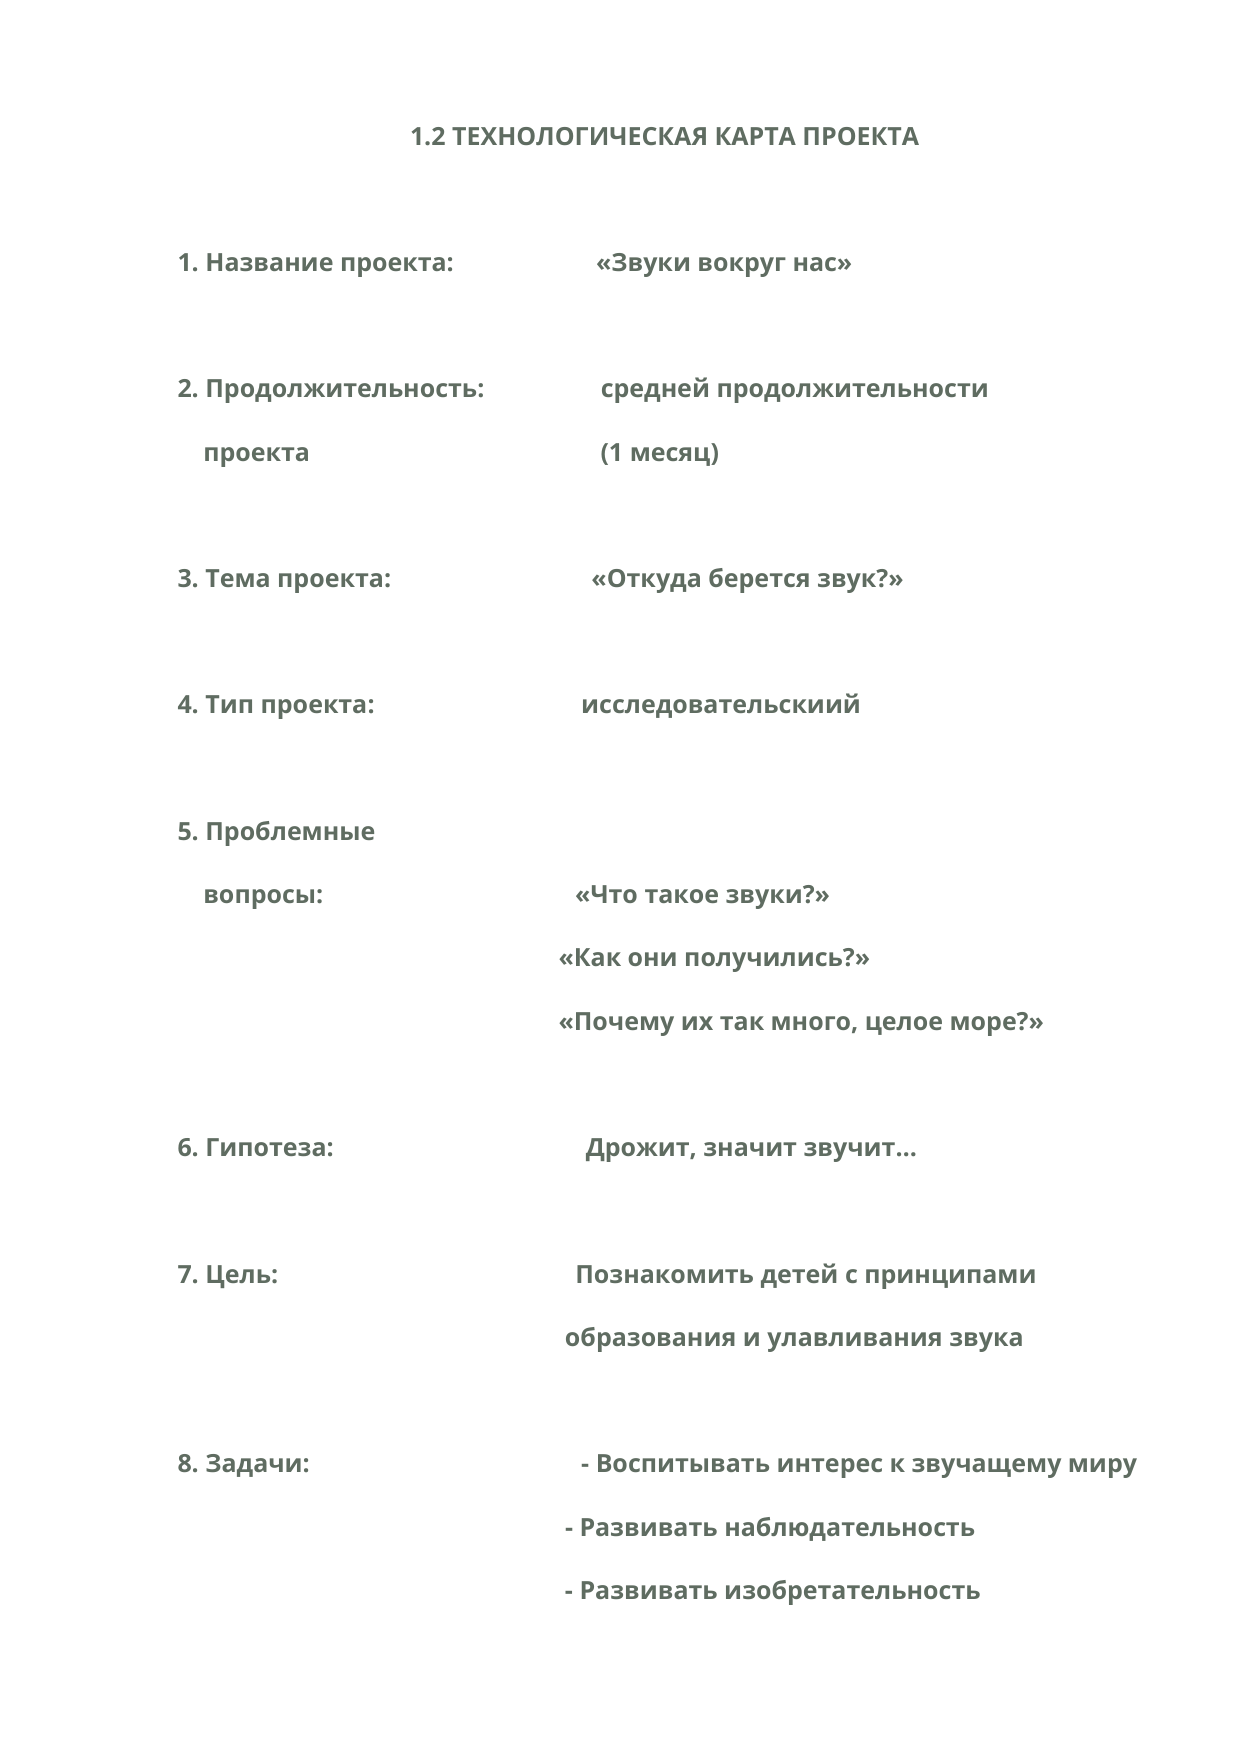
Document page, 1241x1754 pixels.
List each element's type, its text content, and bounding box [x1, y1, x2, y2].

text 1.2 ТЕХНОЛОГИЧЕСКАЯ КАРТА ПРОЕКТА [177, 118, 1152, 152]
text - Развивать изобретательность [177, 1572, 1152, 1606]
text 1. Название проекта: «Звуки вокруг нас» [177, 244, 1152, 279]
text 6. Гипотеза: Дрожит, значит звучит… [177, 1130, 1152, 1164]
text вопросы: «Что такое звуки?» [177, 877, 1152, 911]
text - Развивать наблюдательность [177, 1509, 1152, 1543]
text 5. Проблемные [177, 814, 1152, 848]
text 8. Задачи: - Воспитывать интерес к звучащему миру [177, 1446, 1152, 1480]
text «Как они получились?» [177, 940, 1152, 974]
text «Почему их так много, целое море?» [177, 1003, 1152, 1037]
text 7. Цель: Познакомить детей с принципами [177, 1256, 1152, 1290]
text образования и улавливания звука [177, 1319, 1152, 1353]
text проекта (1 месяц) [177, 434, 1152, 468]
text 2. Продолжительность: средней продолжительности [177, 371, 1152, 405]
text 3. Тема проекта: «Откуда берется звук?» [177, 561, 1152, 595]
text 4. Тип проекта: исследовательскиий [177, 687, 1152, 721]
